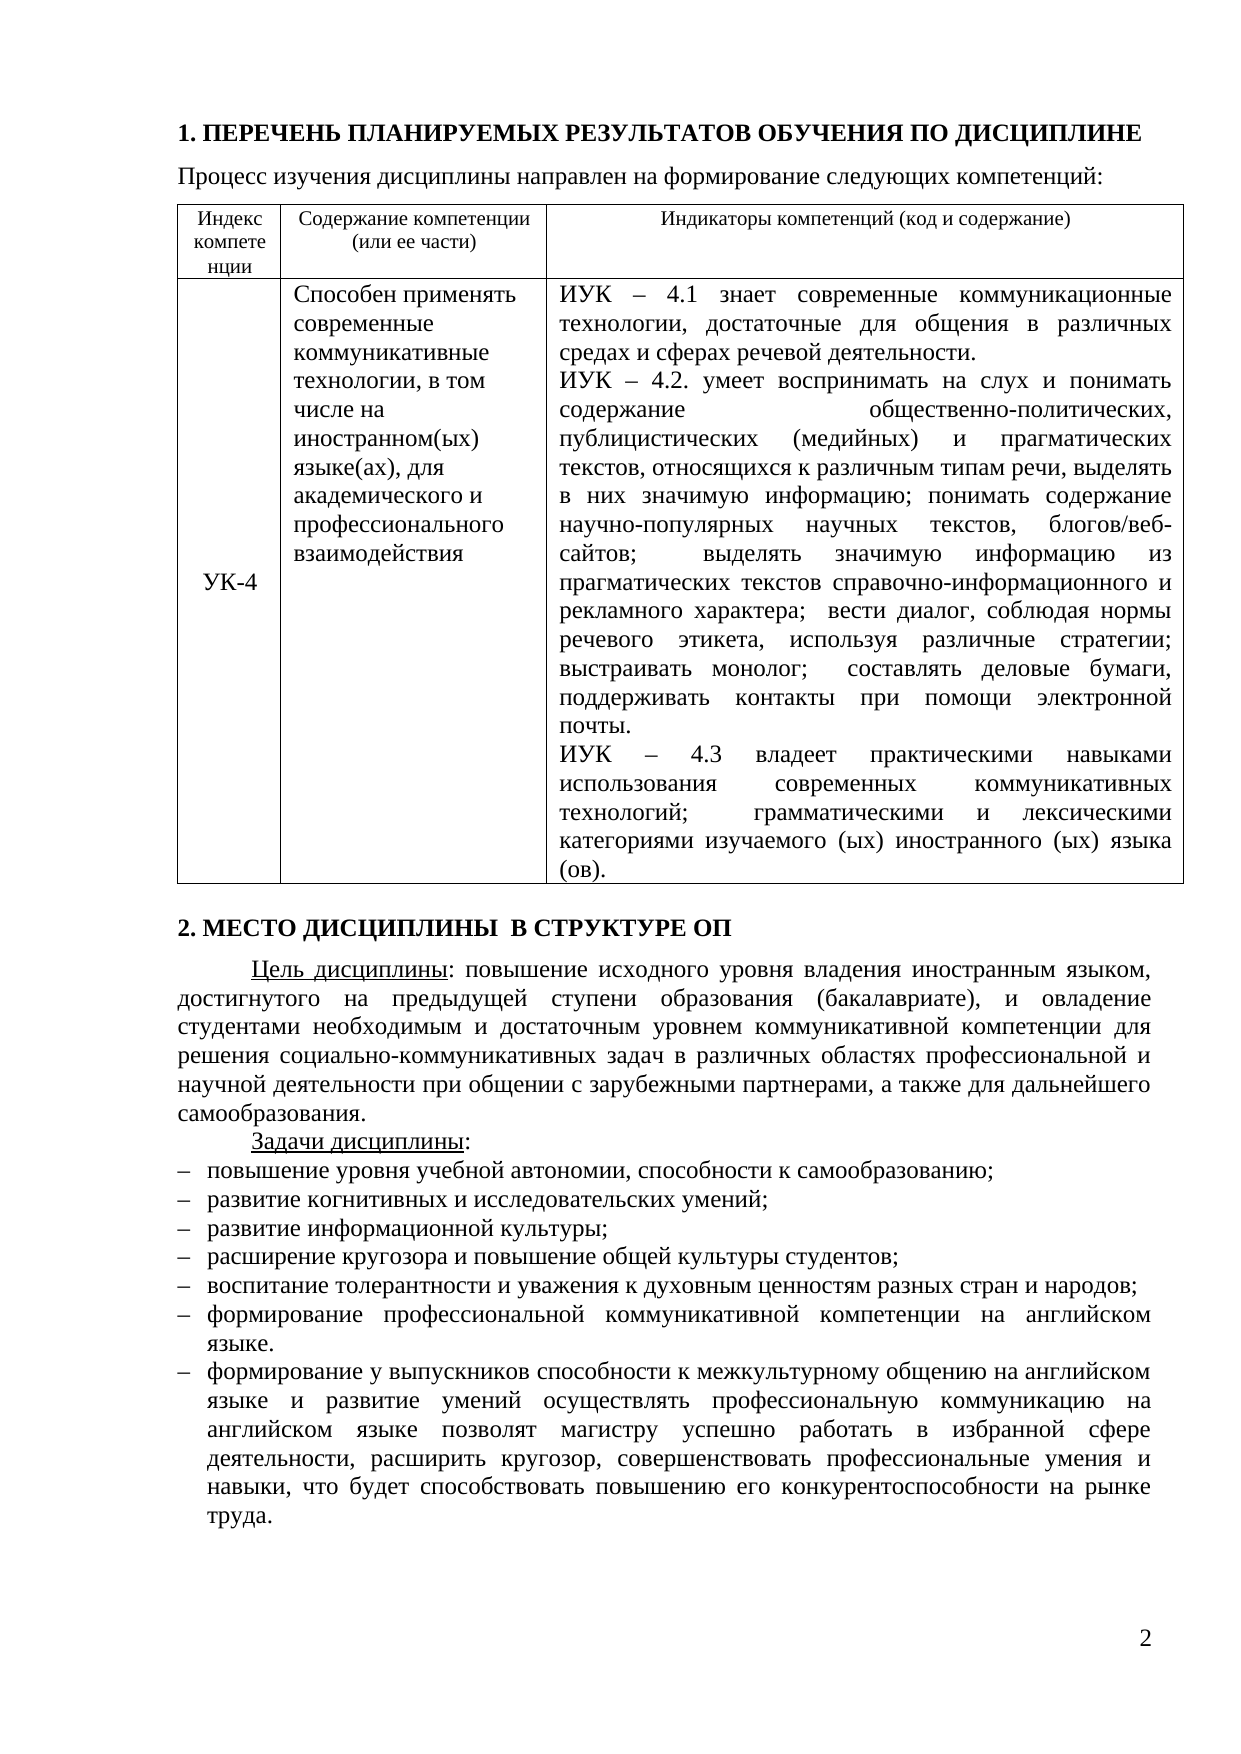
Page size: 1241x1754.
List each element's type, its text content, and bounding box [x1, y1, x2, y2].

text 1. ПЕРЕЧЕНЬ ПЛАНИРУЕМЫХ РЕЗУЛЬТАТОВ ОБУЧЕНИЯ ПО ДИСЦИПЛИНЕ [177, 118, 1152, 147]
list формирование у выпускников способности к межкультурному общению на английском языке и развитие умений осуществлять профессиональную коммуникацию на английском языке позволят магистру успешно работать в избранной сфере деятельности, расширить кругозор, совершенствовать профессиональные умения и навыки, что будет способствовать повышению его конкурентоспособности на рынке труда. [177, 1356, 1152, 1529]
list повышение уровня учебной автономии, способности к самообразованию; [177, 1155, 1152, 1184]
text 2. Место дисциплины в структуре ОП [177, 913, 1152, 941]
text Цель дисциплины: повышение исходного уровня владения иностранным языком, достигнутого на предыдущей ступени образования (бакалавриате), и овладение студентами необходимым и достаточным уровнем коммуникативной компетенции для решения социально-коммуникативных задач в различных областях профессиональной и научной деятельности при общении с зарубежными партнерами, а также для дальнейшего самообразования. [177, 954, 1152, 1126]
subtitle расширение кругозора и повышение общей культуры студентов; [177, 1241, 1152, 1270]
list развитие когнитивных и исследовательских умений; [177, 1184, 1152, 1213]
table_cell ИУК – 4.1 знает современные коммуникационные технологии, достаточные для общения в различных средах и сферах речевой деятельности. ИУК – 4.2. умеет воспринимать на слух и понимать содержание общественно-политических, публицистических (медийных) и прагматических текстов, относящихся к различным типам речи, выделять в них значимую информацию; понимать содержание научно-популярных научных текстов, блогов/веб-сайтов; выделять значимую информацию из прагматических текстов справочно-информационного и рекламного характера; вести диалог, соблюдая нормы речевого этикета, используя различные стратегии; выстраивать монолог; составлять деловые бумаги, поддерживать контакты при помощи электронной почты. ИУК – 4.3 владеет практическими навыками использования современных коммуникативных технологий; грамматическими и лексическими категориями изучаемого (ых) иностранного (ых) языка (ов). [547, 279, 1183, 883]
table_cell УК-4 [178, 279, 280, 883]
table_header Индекс компетенции [178, 205, 280, 278]
subtitle развитие информационной культуры; [177, 1213, 1152, 1241]
table_cell Способен применять современные коммуникативные технологии, в том числе на иностранном(ых) языке(ах), для академического и профессионального взаимодействия [281, 279, 546, 883]
list Процесс изучения дисциплины направлен на формирование следующих компетенций: [177, 161, 1152, 190]
text Задачи дисциплины: [177, 1126, 1152, 1155]
subtitle формирование профессиональной коммуникативной компетенции на английском языке. [177, 1299, 1152, 1356]
table_header Содержание компетенции (или ее части) [281, 205, 546, 278]
subtitle воспитание толерантности и уважения к духовным ценностям разных стран и народов; [177, 1270, 1152, 1299]
table_header Индикаторы компетенций (код и содержание) [547, 205, 1183, 278]
